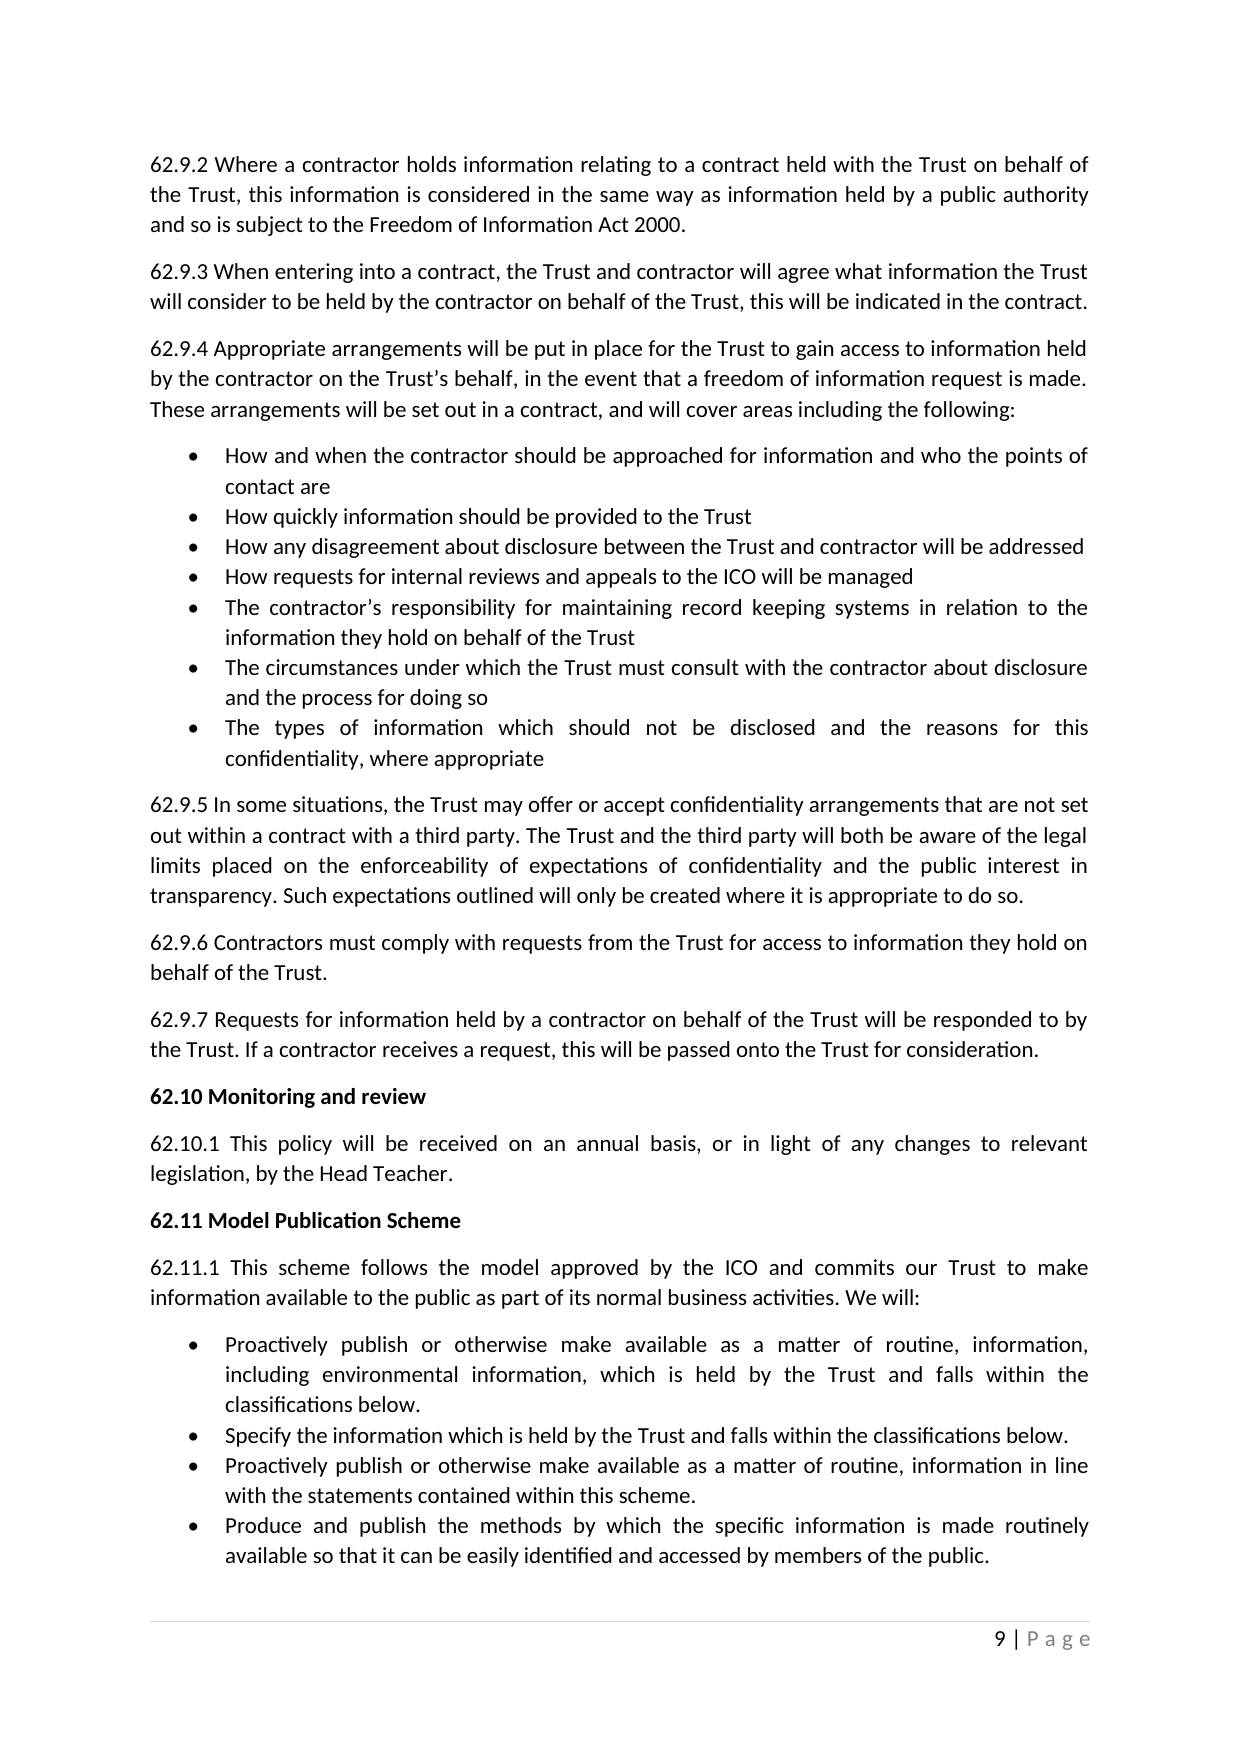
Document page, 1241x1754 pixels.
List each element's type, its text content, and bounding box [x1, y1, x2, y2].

list How any disagreement about disclosure between the Trust and contractor will be addressed [187, 532, 1090, 560]
list The circumstances under which the Trust must consult with the contractor about disclosure and the process for doing so [187, 653, 1090, 711]
text 62.9.2 Where a contractor holds information relating to a contract held with the Trust on behalf of the Trust, this information is considered in the same way as information held by a public authority and so is subject to the Freedom of Information Act 2000. [150, 150, 1090, 238]
text 62.10 Monitoring and review [150, 1082, 1090, 1110]
text 62.9.3 When entering into a contract, the Trust and contractor will agree what information the Trust will consider to be held by the contractor on behalf of the Trust, this will be indicated in the contract. [150, 257, 1090, 316]
list Specify the information which is held by the Trust and falls within the classifications below. [187, 1421, 1090, 1449]
list Proactively publish or otherwise make available as a matter of routine, information in line with the statements contained within this scheme. [187, 1451, 1090, 1509]
text 62.9.6 Contractors must comply with requests from the Trust for access to information they hold on behalf of the Trust. [150, 928, 1090, 986]
list Proactively publish or otherwise make available as a matter of routine, information, including environmental information, which is held by the Trust and falls within the classifications below. [187, 1330, 1090, 1419]
list Produce and publish the methods by which the specific information is made routinely available so that it can be easily identified and accessed by members of the public. [187, 1511, 1090, 1570]
list How requests for internal reviews and appeals to the ICO will be managed [187, 562, 1090, 591]
text 62.9.7 Requests for information held by a contractor on behalf of the Trust will be responded to by the Trust. If a contractor receives a request, this will be passed onto the Trust for consideration. [150, 1005, 1090, 1063]
text 62.9.4 Appropriate arrangements will be put in place for the Trust to gain access to information held by the contractor on the Trust’s behalf, in the event that a freedom of information request is made. These arrangements will be set out in a contract, and will cover areas including the following: [150, 334, 1090, 423]
list How quickly information should be provided to the Trust [187, 502, 1090, 530]
list How and when the contractor should be approached for information and who the points of contact are [187, 442, 1090, 500]
text 62.11 Model Publication Scheme [150, 1206, 1090, 1234]
list The contractor’s responsibility for maintaining record keeping systems in relation to the information they hold on behalf of the Trust [187, 593, 1090, 651]
text 62.9.5 In some situations, the Trust may offer or accept confidentiality arrangements that are not set out within a contract with a third party. The Trust and the third party will both be aware of the legal limits placed on the enforceability of expectations of confidentiality and the public interest in transparency. Such expectations outlined will only be created where it is appropriate to do so. [150, 791, 1090, 909]
text 62.11.1 This scheme follows the model approved by the ICO and commits our Trust to make information available to the public as part of its normal business activities. We will: [150, 1253, 1090, 1311]
text 62.10.1 This policy will be received on an annual basis, or in light of any changes to relevant legislation, by the Head Teacher. [150, 1129, 1090, 1187]
list The types of information which should not be disclosed and the reasons for this confidentiality, where appropriate [187, 713, 1090, 772]
